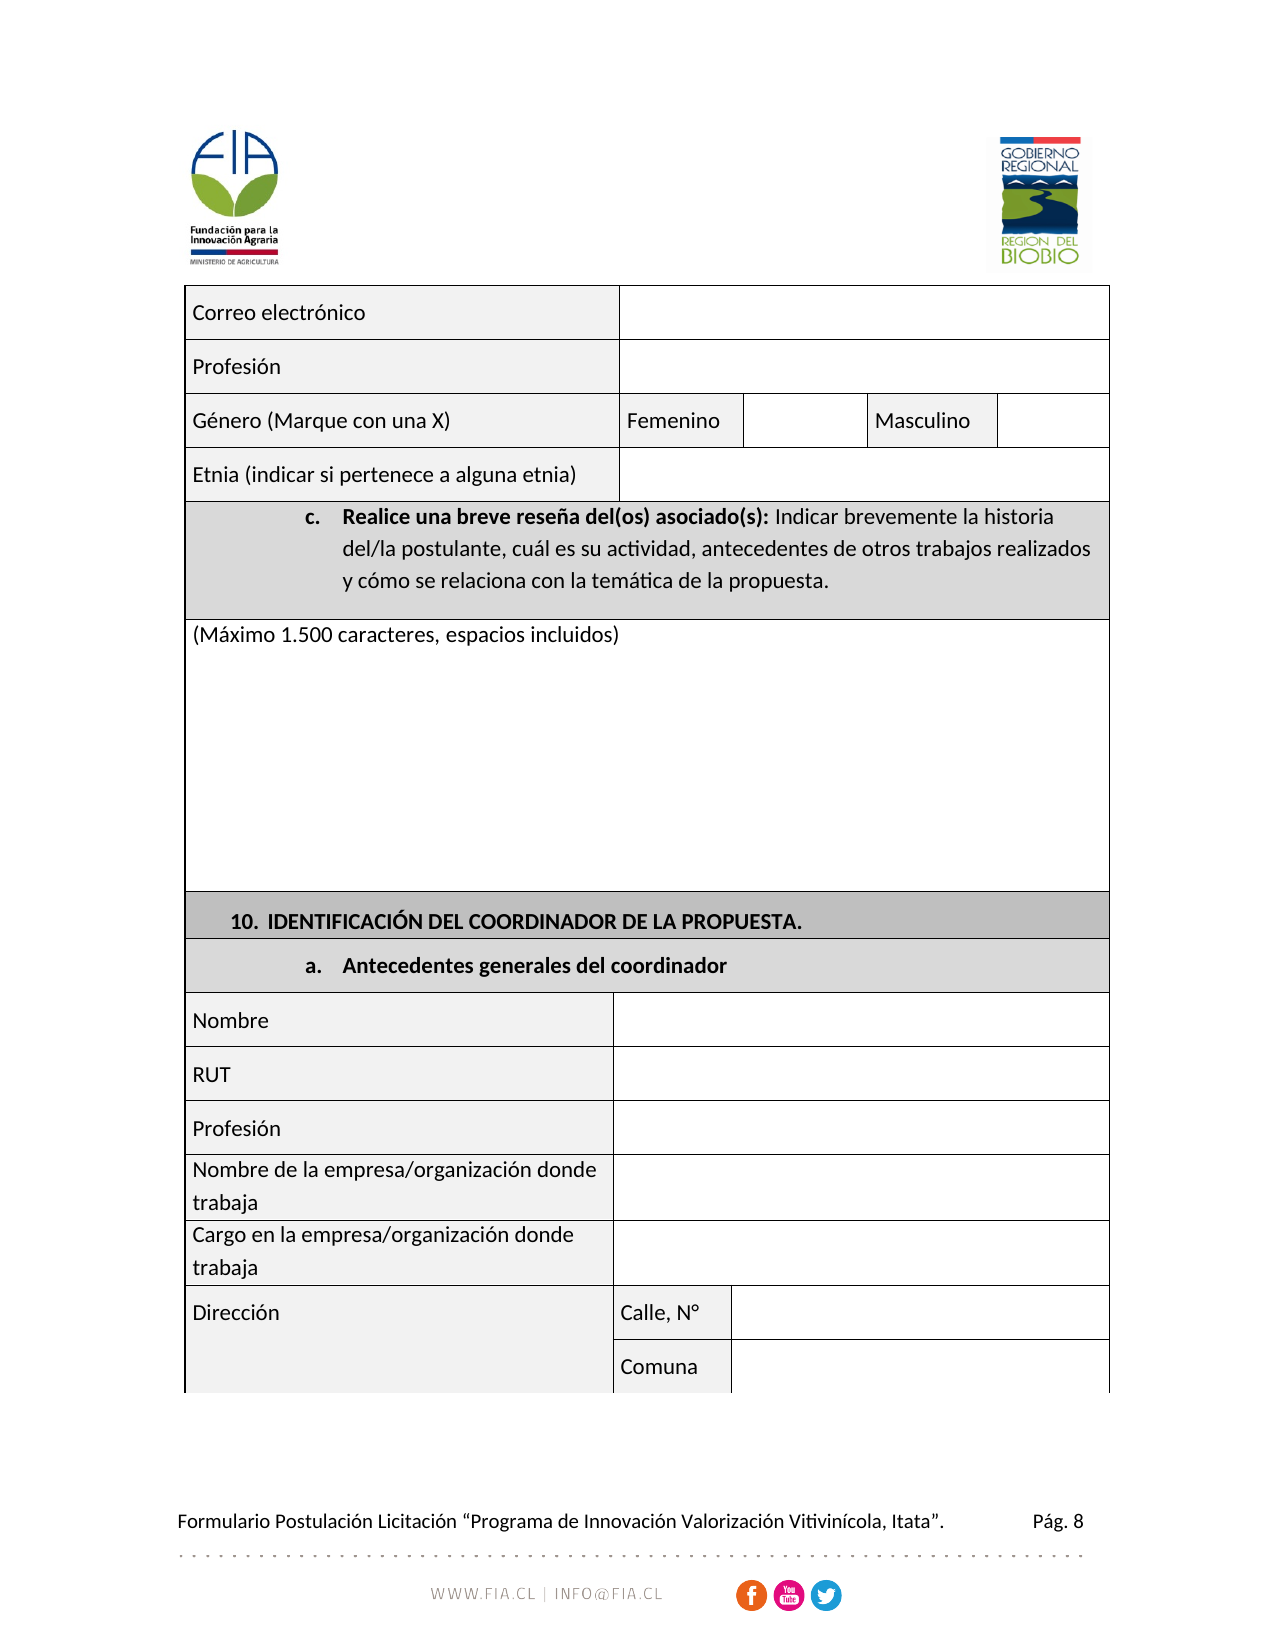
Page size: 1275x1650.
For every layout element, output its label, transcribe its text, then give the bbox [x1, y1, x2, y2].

picture [179, 1555, 1093, 1613]
table_cell [620, 340, 1109, 393]
table_cell Antecedentes generales del coordinador [186, 939, 1109, 992]
table_cell [998, 394, 1109, 447]
table_cell [614, 1155, 1109, 1219]
table_cell Nombre de la empresa/organización donde trabaja [186, 1155, 613, 1219]
table_cell Etnia (indicar si pertenece a alguna etnia) [186, 448, 619, 501]
table_cell Dirección [186, 1286, 613, 1393]
table_cell Masculino [868, 394, 997, 447]
table_cell (Máximo 1.500 caracteres, espacios incluidos) [186, 620, 1109, 891]
table_cell Género (Marque con una X) [186, 394, 619, 447]
table_cell Realice una breve reseña del(os) asociado(s): Indicar brevemente la historia del/la postulante, cuál es su actividad, antecedentes de otros trabajos realizados y cómo se relaciona con la temática de la propuesta. [186, 502, 1109, 619]
table_cell Comuna [614, 1340, 731, 1393]
table_cell [614, 1047, 1109, 1100]
table_cell [614, 1101, 1109, 1154]
picture [171, 101, 299, 274]
table_cell [732, 1286, 1109, 1339]
table_cell Calle, N° [614, 1286, 731, 1339]
table_cell Profesión [186, 340, 619, 393]
table_cell RUT [186, 1047, 613, 1100]
table_cell [614, 1221, 1109, 1284]
table_cell Cargo en la empresa/organización donde trabaja [186, 1221, 613, 1284]
table_cell Nombre [186, 993, 613, 1046]
table_cell Femenino [620, 394, 743, 447]
table_cell [614, 993, 1109, 1046]
table_cell Profesión [186, 1101, 613, 1154]
table_cell [620, 448, 1109, 501]
table_cell [732, 1340, 1109, 1393]
picture [986, 137, 1093, 273]
table_cell [744, 394, 867, 447]
table_cell Correo electrónico [186, 286, 619, 339]
table_cell [620, 286, 1109, 339]
table_cell IDENTIFICACIÓN DEL COORDINADOR DE LA PROPUESTA. [186, 892, 1109, 938]
